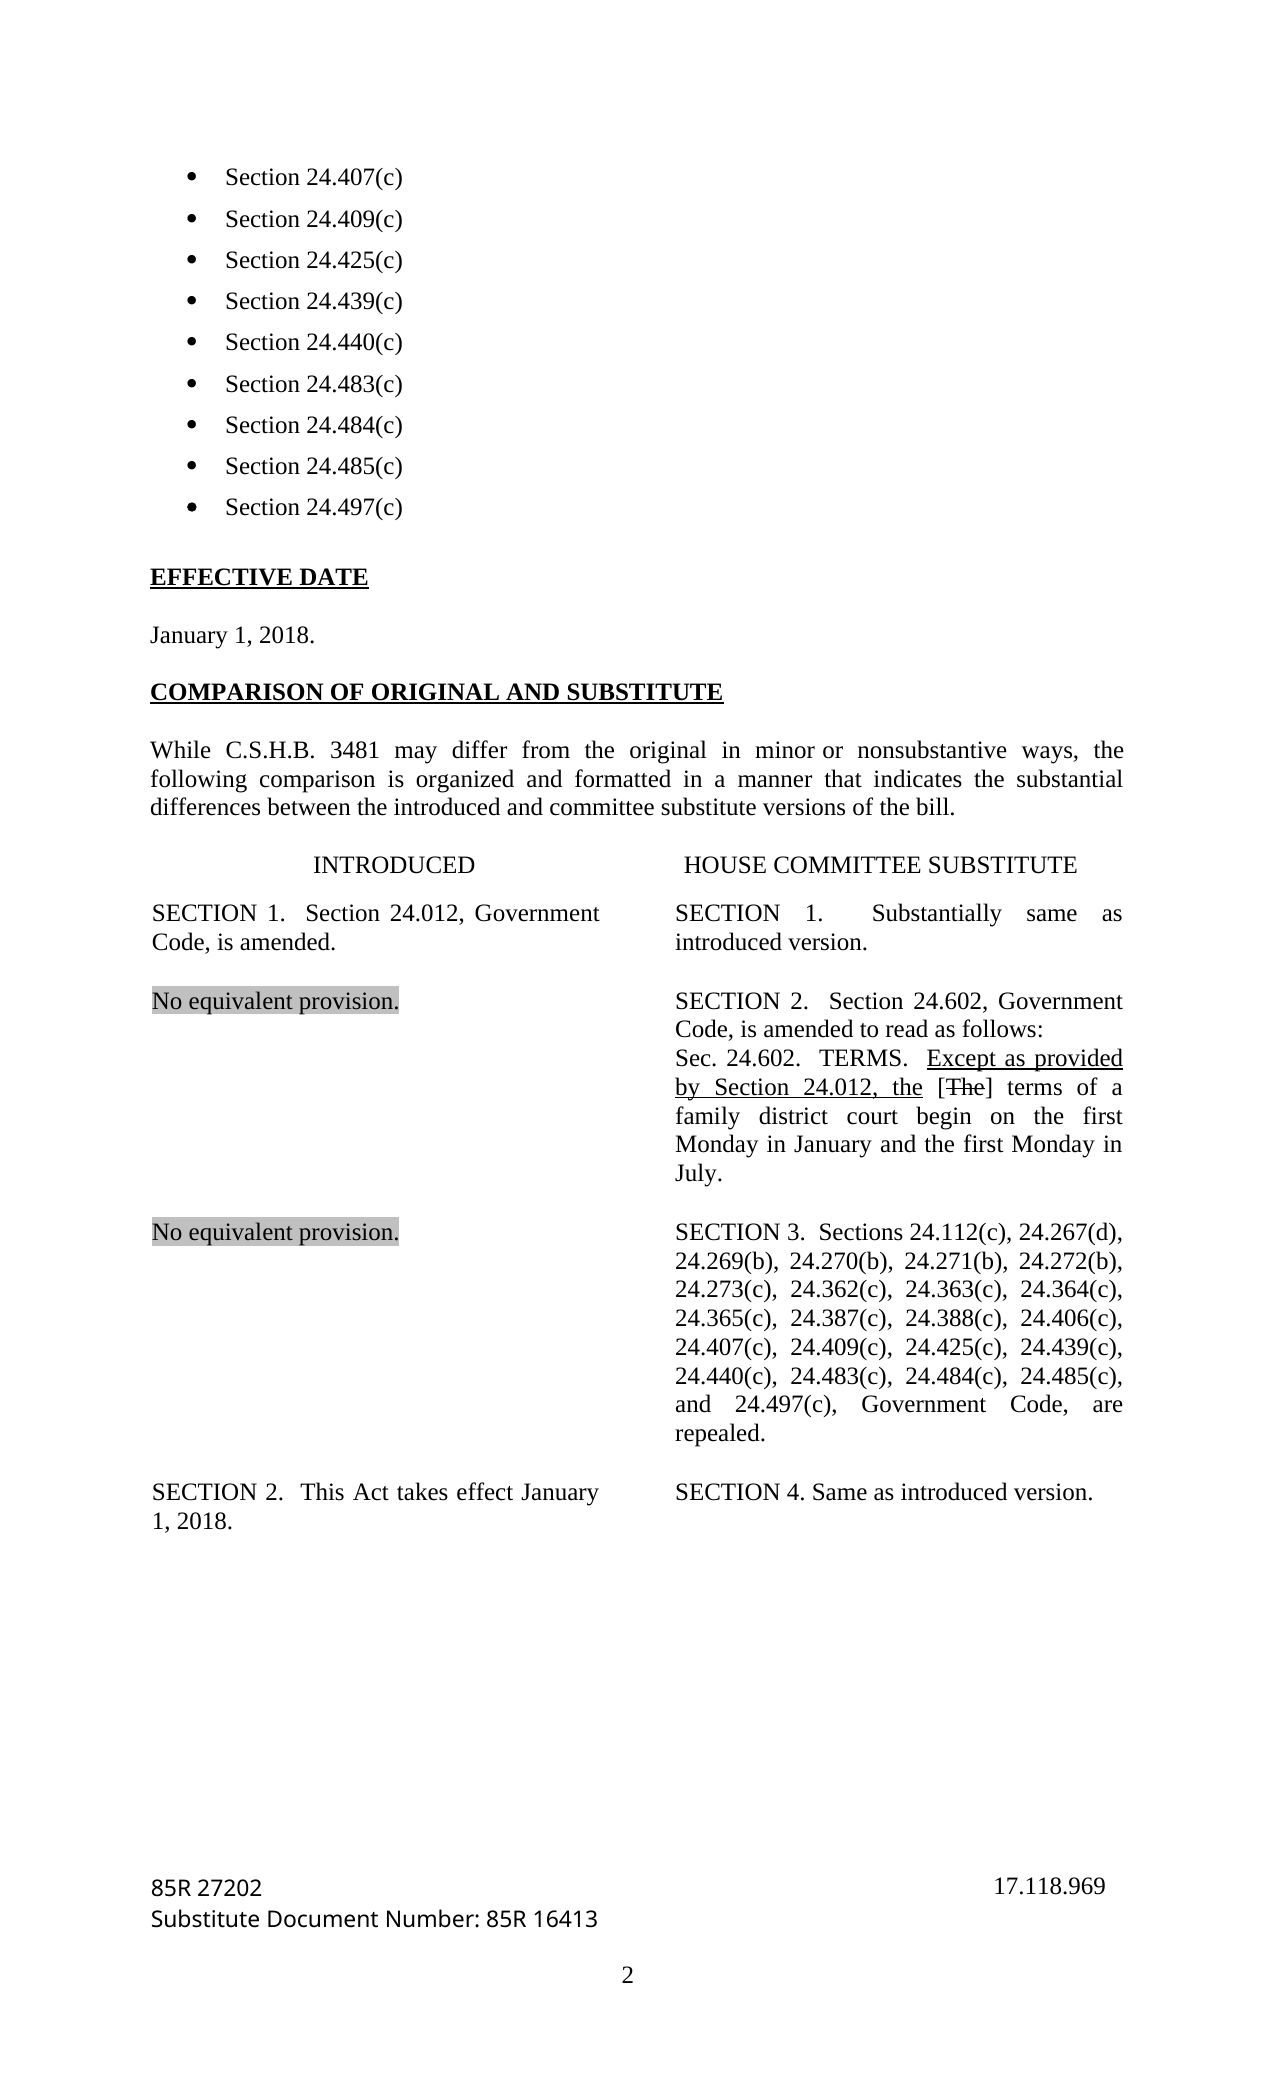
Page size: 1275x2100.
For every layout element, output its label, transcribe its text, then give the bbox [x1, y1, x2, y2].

table_cell EFFECTIVE DATE January 1, 2018. [138, 563, 1136, 677]
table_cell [138, 150, 1136, 562]
table_cell [138, 850, 1136, 1622]
table_cell COMPARISON OF ORIGINAL AND SUBSTITUTE While C.S.H.B. 3481 may differ from the original in minor or nonsubstantive ways, the following comparison is organized and formatted in a manner that indicates the substantial differences between the introduced and committee substitute versions of the bill. [138, 678, 1136, 850]
